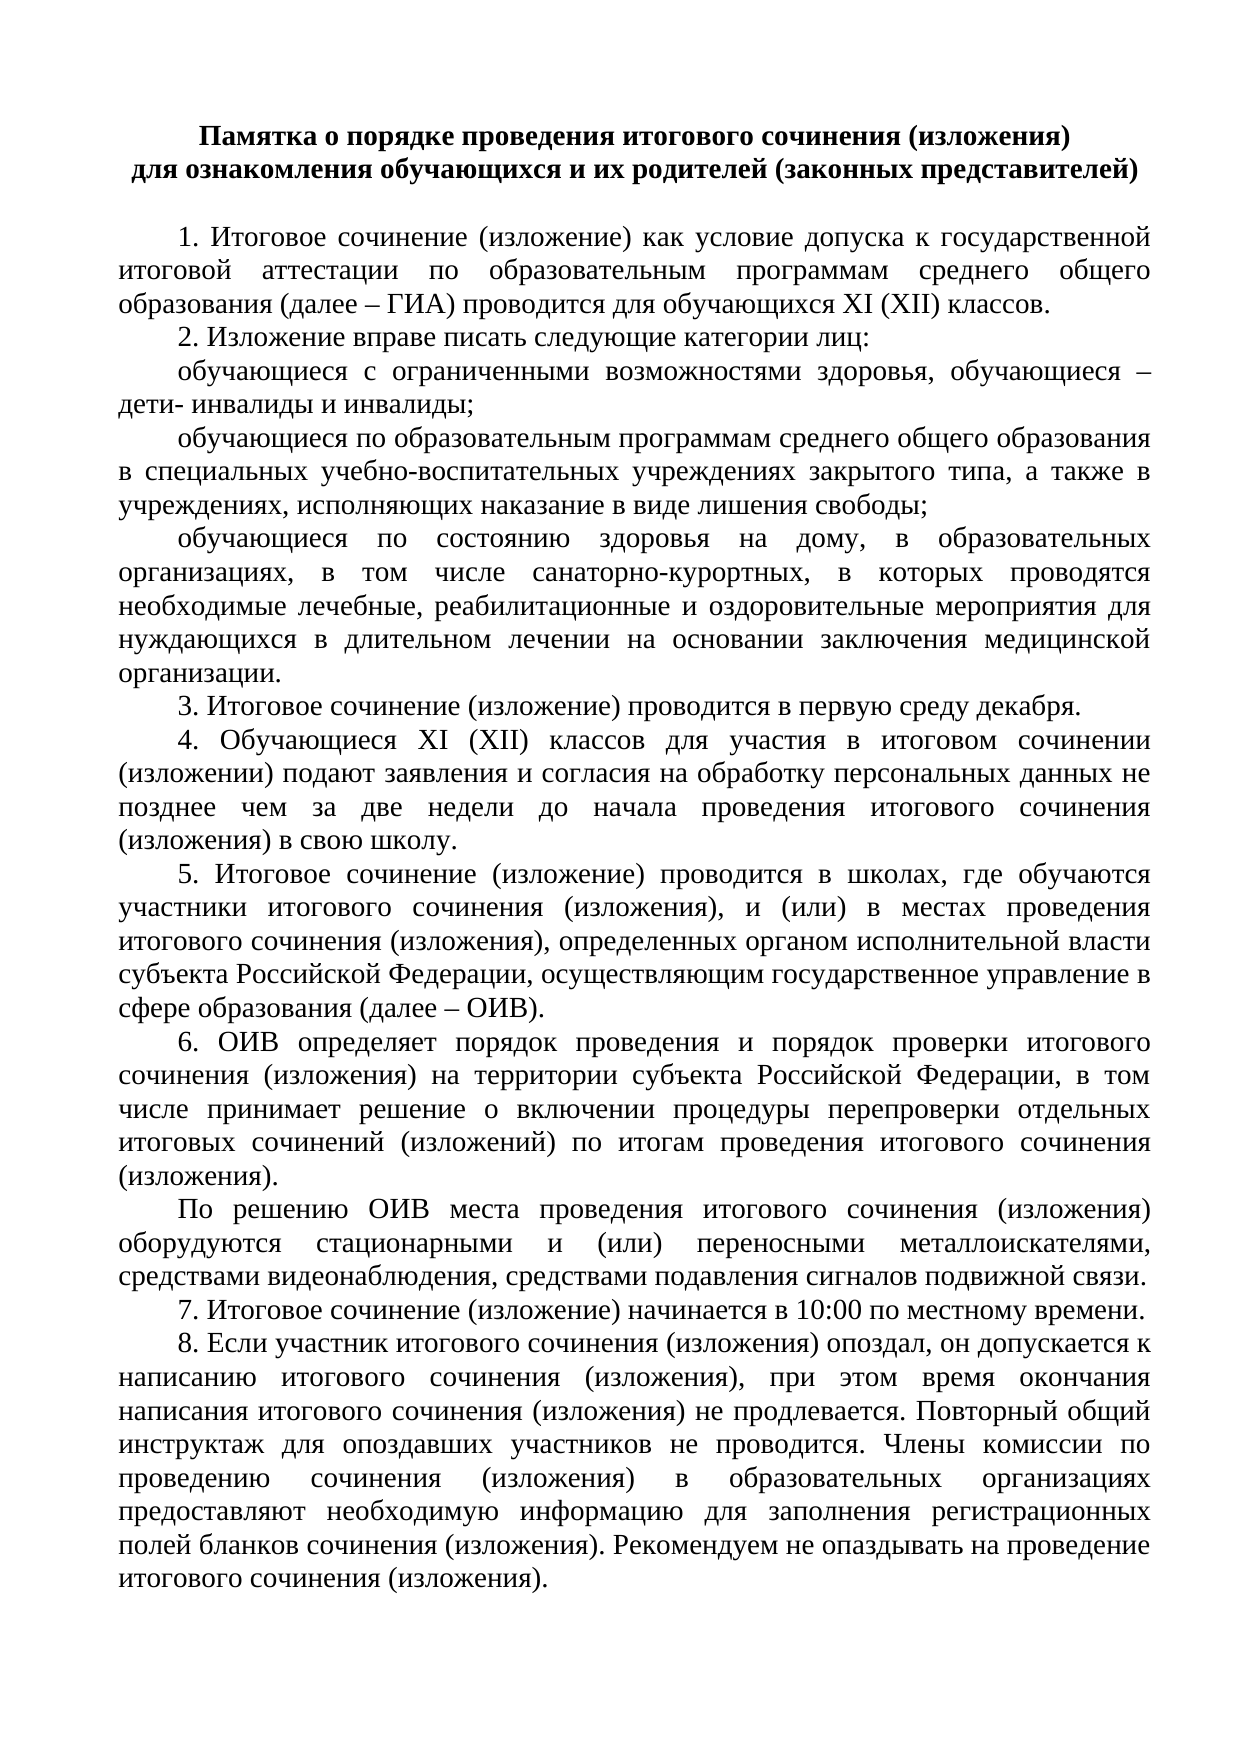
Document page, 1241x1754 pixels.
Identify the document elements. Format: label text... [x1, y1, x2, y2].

text 8. Если участник итогового сочинения (изложения) опоздал, он допускается к написанию итогового сочинения (изложения), при этом время окончания написания итогового сочинения (изложения) не продлевается. Повторный общий инструктаж для опоздавших участников не проводится. Члены комиссии по проведению сочинения (изложения) в образовательных организациях предоставляют необходимую информацию для заполнения регистрационных полей бланков сочинения (изложения). Рекомендуем не опаздывать на проведение итогового сочинения (изложения). [118, 1326, 1152, 1594]
text обучающиеся по состоянию здоровья на дому, в образовательных организациях, в том числе санаторно-курортных, в которых проводятся необходимые лечебные, реабилитационные и оздоровительные мероприятия для нуждающихся в длительном лечении на основании заключения медицинской организации. [118, 521, 1152, 688]
text обучающиеся с ограниченными возможностями здоровья, обучающиеся – дети- инвалиды и инвалиды; [118, 353, 1152, 420]
text обучающиеся по образовательным программам среднего общего образования в специальных учебно-воспитательных учреждениях закрытого типа, а также в учреждениях, исполняющих наказание в виде лишения свободы; [118, 420, 1152, 521]
text 5. Итоговое сочинение (изложение) проводится в школах, где обучаются участники итогового сочинения (изложения), и (или) в местах проведения итогового сочинения (изложения), определенных органом исполнительной власти субъекта Российской Федерации, осуществляющим государственное управление в сфере образования (далее – ОИВ). [118, 856, 1152, 1024]
text 3. Итоговое сочинение (изложение) проводится в первую среду декабря. [118, 688, 1152, 722]
text Памятка о порядке проведения итогового сочинения (изложения) [118, 118, 1152, 152]
text 6. ОИВ определяет порядок проведения и порядок проверки итогового сочинения (изложения) на территории субъекта Российской Федерации, в том числе принимает решение о включении процедуры перепроверки отдельных итоговых сочинений (изложений) по итогам проведения итогового сочинения (изложения). [118, 1024, 1152, 1191]
text для ознакомления обучающихся и их родителей (законных представителей) [118, 152, 1152, 185]
text 7. Итоговое сочинение (изложение) начинается в 10:00 по местному времени. [118, 1292, 1152, 1326]
text 2. Изложение вправе писать следующие категории лиц: [118, 319, 1152, 353]
text 4. Обучающиеся XI (XII) классов для участия в итоговом сочинении (изложении) подают заявления и согласия на обработку персональных данных не позднее чем за две недели до начала проведения итогового сочинения (изложения) в свою школу. [118, 722, 1152, 856]
text По решению ОИВ места проведения итогового сочинения (изложения) оборудуются стационарными и (или) переносными металлоискателями, средствами видеонаблюдения, средствами подавления сигналов подвижной связи. [118, 1191, 1152, 1292]
text 1. Итоговое сочинение (изложение) как условие допуска к государственной итоговой аттестации по образовательным программам среднего общего образования (далее – ГИА) проводится для обучающихся XI (XII) классов. [118, 219, 1152, 319]
